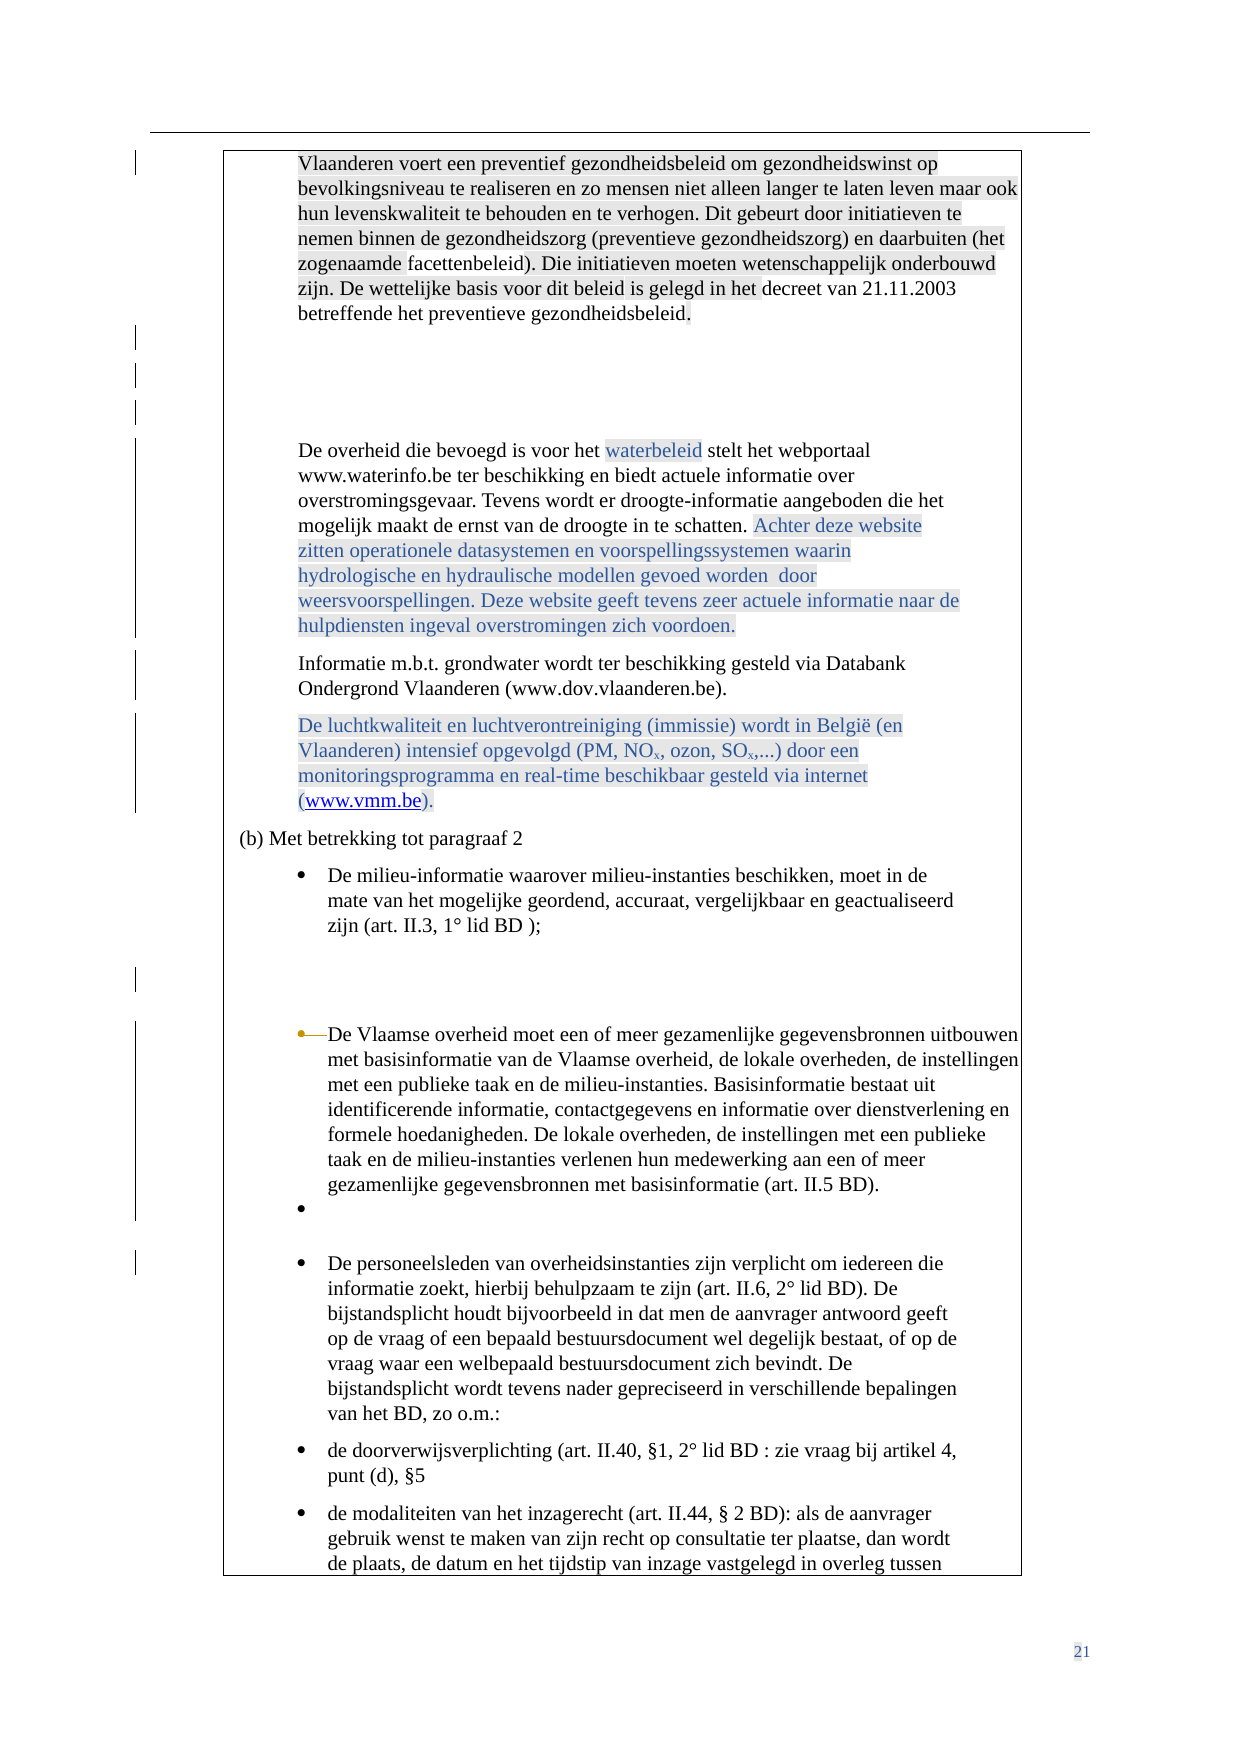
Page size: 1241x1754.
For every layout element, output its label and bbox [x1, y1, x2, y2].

table_cell [224, 151, 1021, 1575]
